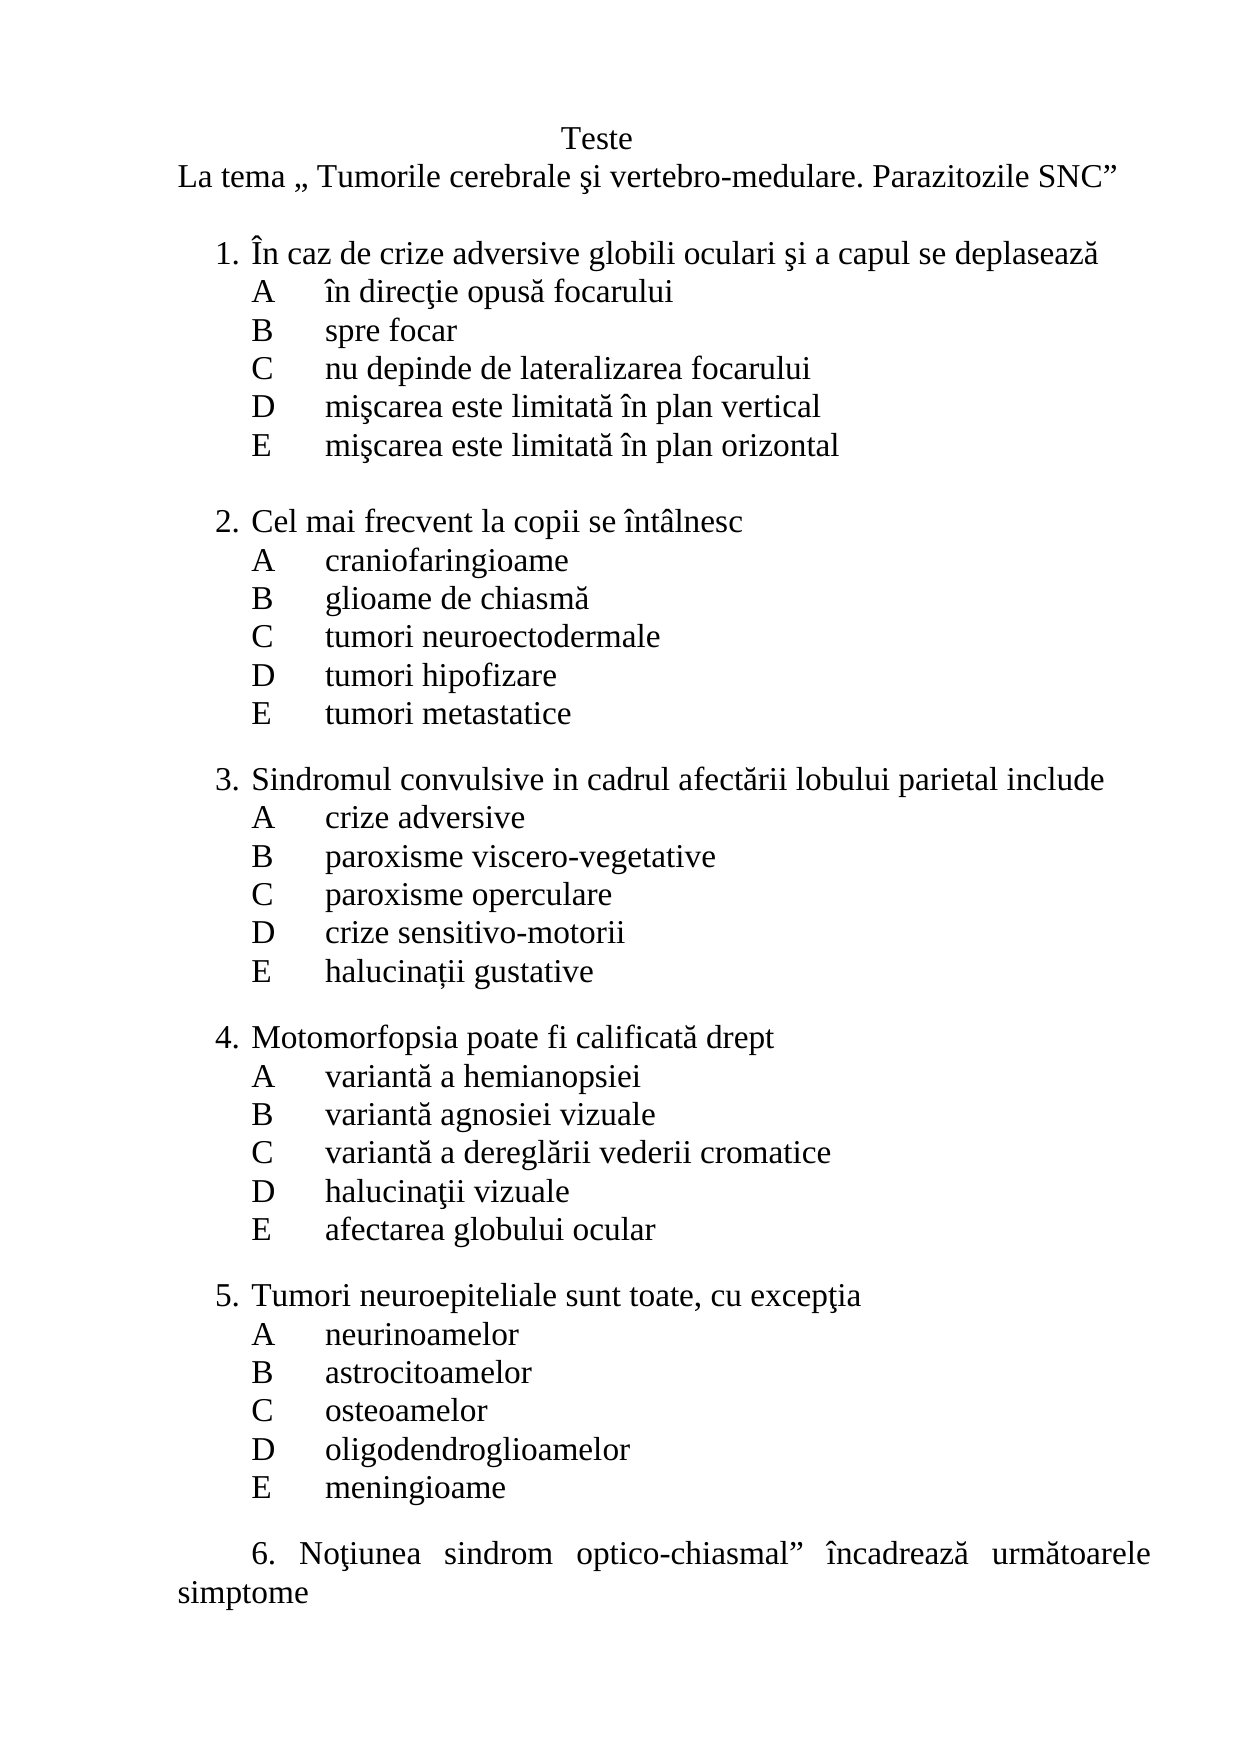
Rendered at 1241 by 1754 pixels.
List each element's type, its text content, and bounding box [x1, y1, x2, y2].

text E afectarea globului ocular [177, 1209, 1152, 1247]
text B variantă agnosiei vizuale [177, 1094, 1152, 1132]
text A crize adversive [215, 798, 1152, 836]
text Teste [177, 118, 1152, 156]
list Tumori neuroepiteliale sunt toate, cu excepţia [215, 1276, 1152, 1314]
list Motomorfopsia poate fi calificată drept [215, 1017, 1152, 1056]
text C tumori neuroectodermale [177, 616, 1152, 655]
text B spre focar [177, 310, 1152, 348]
text D tumori hipofizare [177, 655, 1152, 693]
text A în direcţie opusă focarului [215, 271, 1152, 310]
text La tema „ Tumorile cerebrale şi vertebro-medulare. Parazitozile SNC” [177, 156, 1152, 195]
text C osteoamelor [177, 1391, 1152, 1429]
text A craniofaringioame [177, 540, 1152, 578]
text E tumori metastatice [177, 693, 1152, 731]
text B astrocitoamelor [177, 1352, 1152, 1391]
text D halucinaţii vizuale [177, 1171, 1152, 1209]
text E meningioame [177, 1467, 1152, 1506]
text C variantă a dereglării vederii cromatice [177, 1132, 1152, 1171]
list Cel mai frecvent la copii se întâlnesc [215, 501, 1152, 540]
text C paroxisme operculare [177, 874, 1152, 913]
text C nu depinde de lateralizarea focarului [177, 348, 1152, 386]
text A variantă a hemianopsiei [177, 1056, 1152, 1094]
text D mişcarea este limitată în plan vertical [177, 386, 1152, 425]
text A neurinoamelor [177, 1314, 1152, 1352]
text E halucinații gustative [177, 951, 1152, 989]
text B paroxisme viscero-vegetative [177, 836, 1152, 874]
text D crize sensitivo-motorii [177, 913, 1152, 951]
list Sindromul convulsive in cadrul afectării lobului parietal include [215, 759, 1152, 798]
text 6. Noţiunea sindrom optico-chiasmal” încadrează următoarele simptome [177, 1533, 1152, 1610]
text E mişcarea este limitată în plan orizontal [177, 425, 1152, 463]
text B glioame de chiasmă [177, 578, 1152, 616]
text D oligodendroglioamelor [177, 1429, 1152, 1467]
list În caz de crize adversive globili oculari şi a capul se deplasează [215, 233, 1152, 271]
